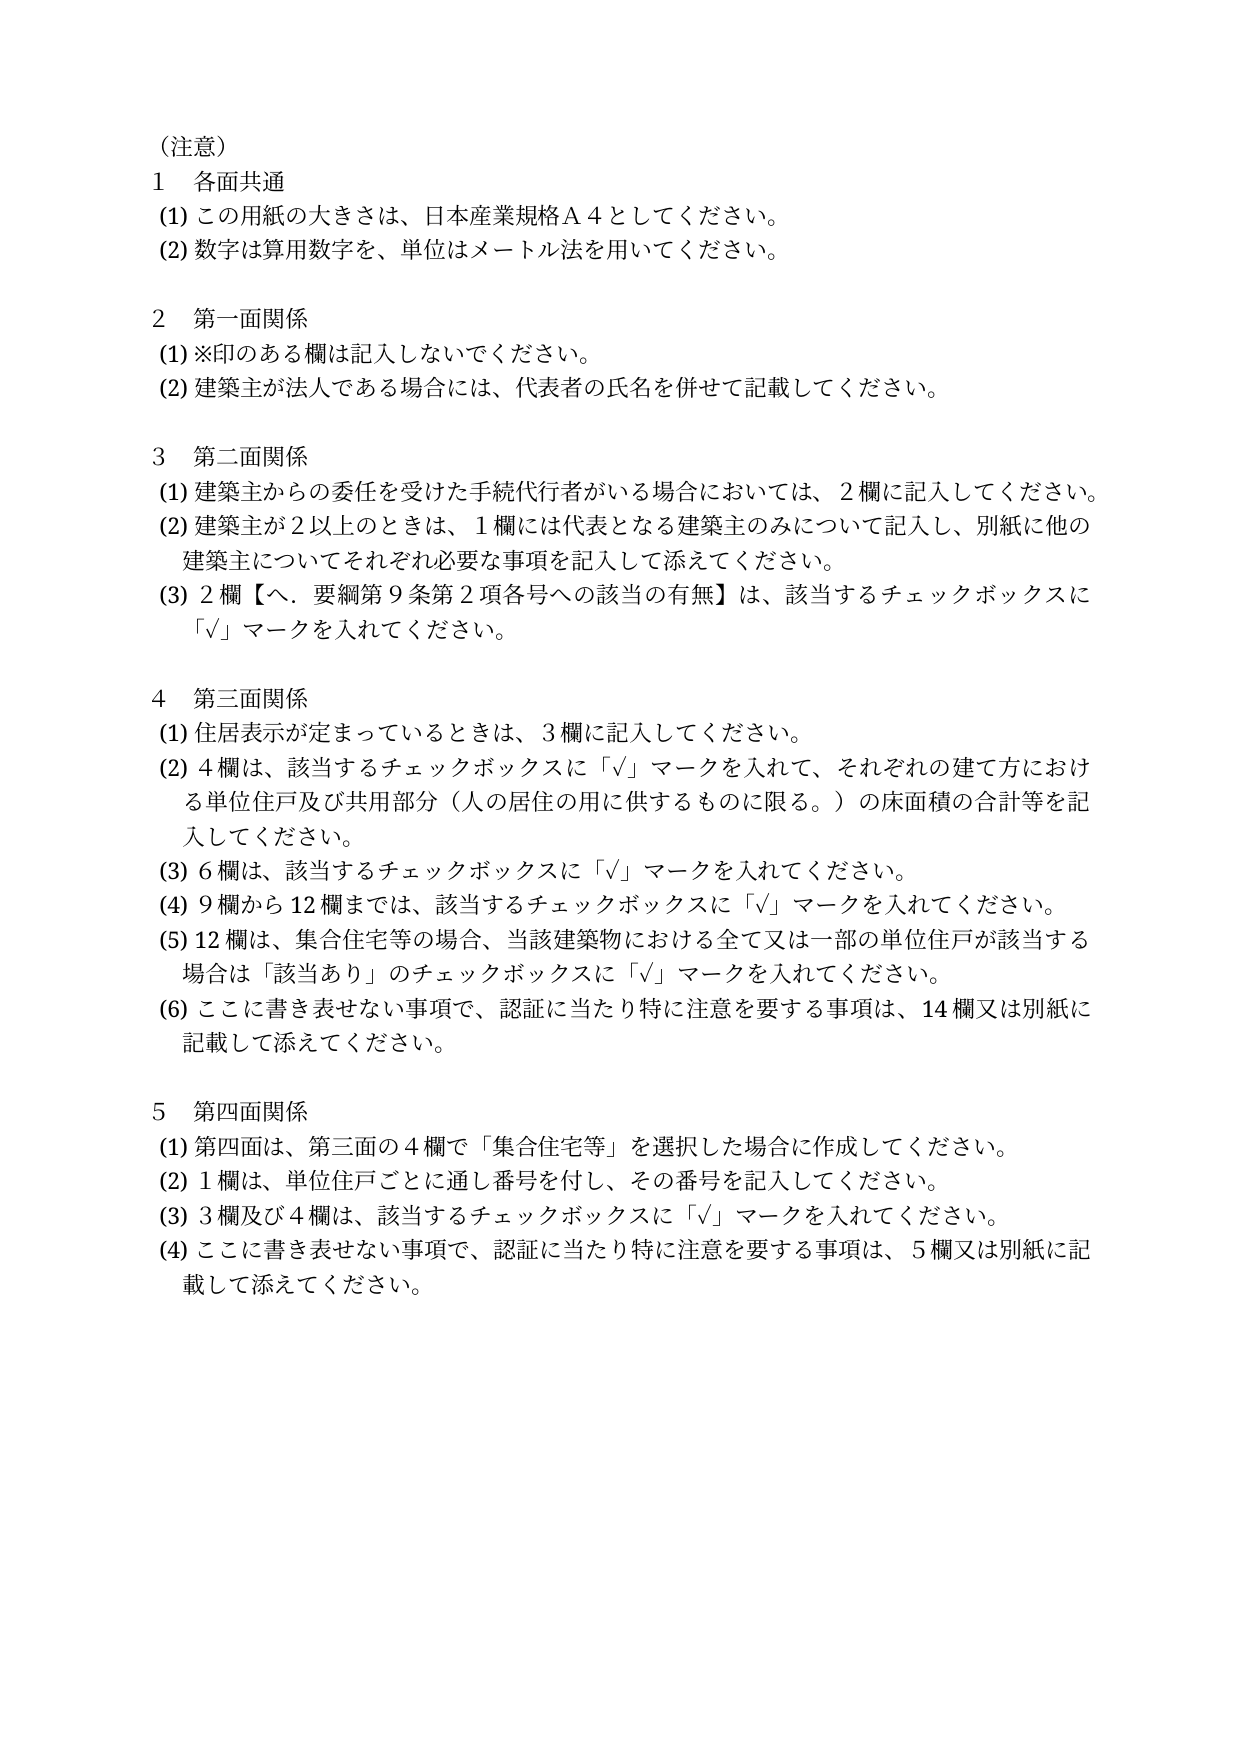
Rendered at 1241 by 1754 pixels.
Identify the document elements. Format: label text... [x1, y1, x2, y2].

text (2) 数字は算用数字を、単位はメートル法を用いてください。 [148, 232, 1092, 266]
text (1) 建築主からの委任を受けた手続代行者がいる場合においては、２欄に記入してください。 [159, 473, 1092, 508]
text (1) 第四面は、第三面の４欄で「集合住宅等」を選択した場合に作成してください。 [159, 1128, 1092, 1163]
text （注意） [148, 128, 1092, 163]
text (1) この用紙の大きさは、日本産業規格Ａ４としてください。 [148, 197, 1092, 232]
text ５ 第四面関係 [148, 1094, 1092, 1128]
text (6) ここに書き表せない事項で、認証に当たり特に注意を要する事項は、14欄又は別紙に記載して添えてください。 [159, 990, 1092, 1059]
text ２ 第一面関係 [148, 301, 1092, 335]
text (2) ４欄は、該当するチェックボックスに「✓」マークを入れて、それぞれの建て方における単位住戸及び共用部分（人の居住の用に供するものに限る。）の床面積の合計等を記入してください。 [159, 749, 1092, 852]
text １ 各面共通 [148, 163, 1092, 197]
text (3) ６欄は、該当するチェックボックスに「✓」マークを入れてください。 [159, 852, 1092, 887]
text (5) 12欄は、集合住宅等の場合、当該建築物における全て又は一部の単位住戸が該当する場合は「該当あり」のチェックボックスに「✓」マークを入れてください。 [159, 921, 1092, 990]
text (3) ２欄【へ．要綱第９条第２項各号への該当の有無】は、該当するチェックボックスに「✓」マークを入れてください。 [159, 577, 1092, 646]
text (2) 建築主が２以上のときは、１欄には代表となる建築主のみについて記入し、別紙に他の建築主についてそれぞれ必要な事項を記入して添えてください。 [159, 508, 1092, 577]
text (2) 建築主が法人である場合には、代表者の氏名を併せて記載してください。 [159, 370, 1092, 404]
text ４ 第三面関係 [148, 680, 1092, 714]
text (1) ※印のある欄は記入しないでください。 [159, 335, 1092, 370]
text (4) ９欄から12欄までは、該当するチェックボックスに「✓」マークを入れてください。 [159, 887, 1092, 921]
text (1) 住居表示が定まっているときは、３欄に記入してください。 [159, 714, 1092, 749]
text (3) ３欄及び４欄は、該当するチェックボックスに「✓」マークを入れてください。 [159, 1197, 1092, 1232]
text (2) １欄は、単位住戸ごとに通し番号を付し、その番号を記入してください。 [159, 1163, 1092, 1197]
text (4) ここに書き表せない事項で、認証に当たり特に注意を要する事項は、５欄又は別紙に記載して添えてください。 [159, 1232, 1092, 1301]
text ３ 第二面関係 [148, 439, 1092, 473]
